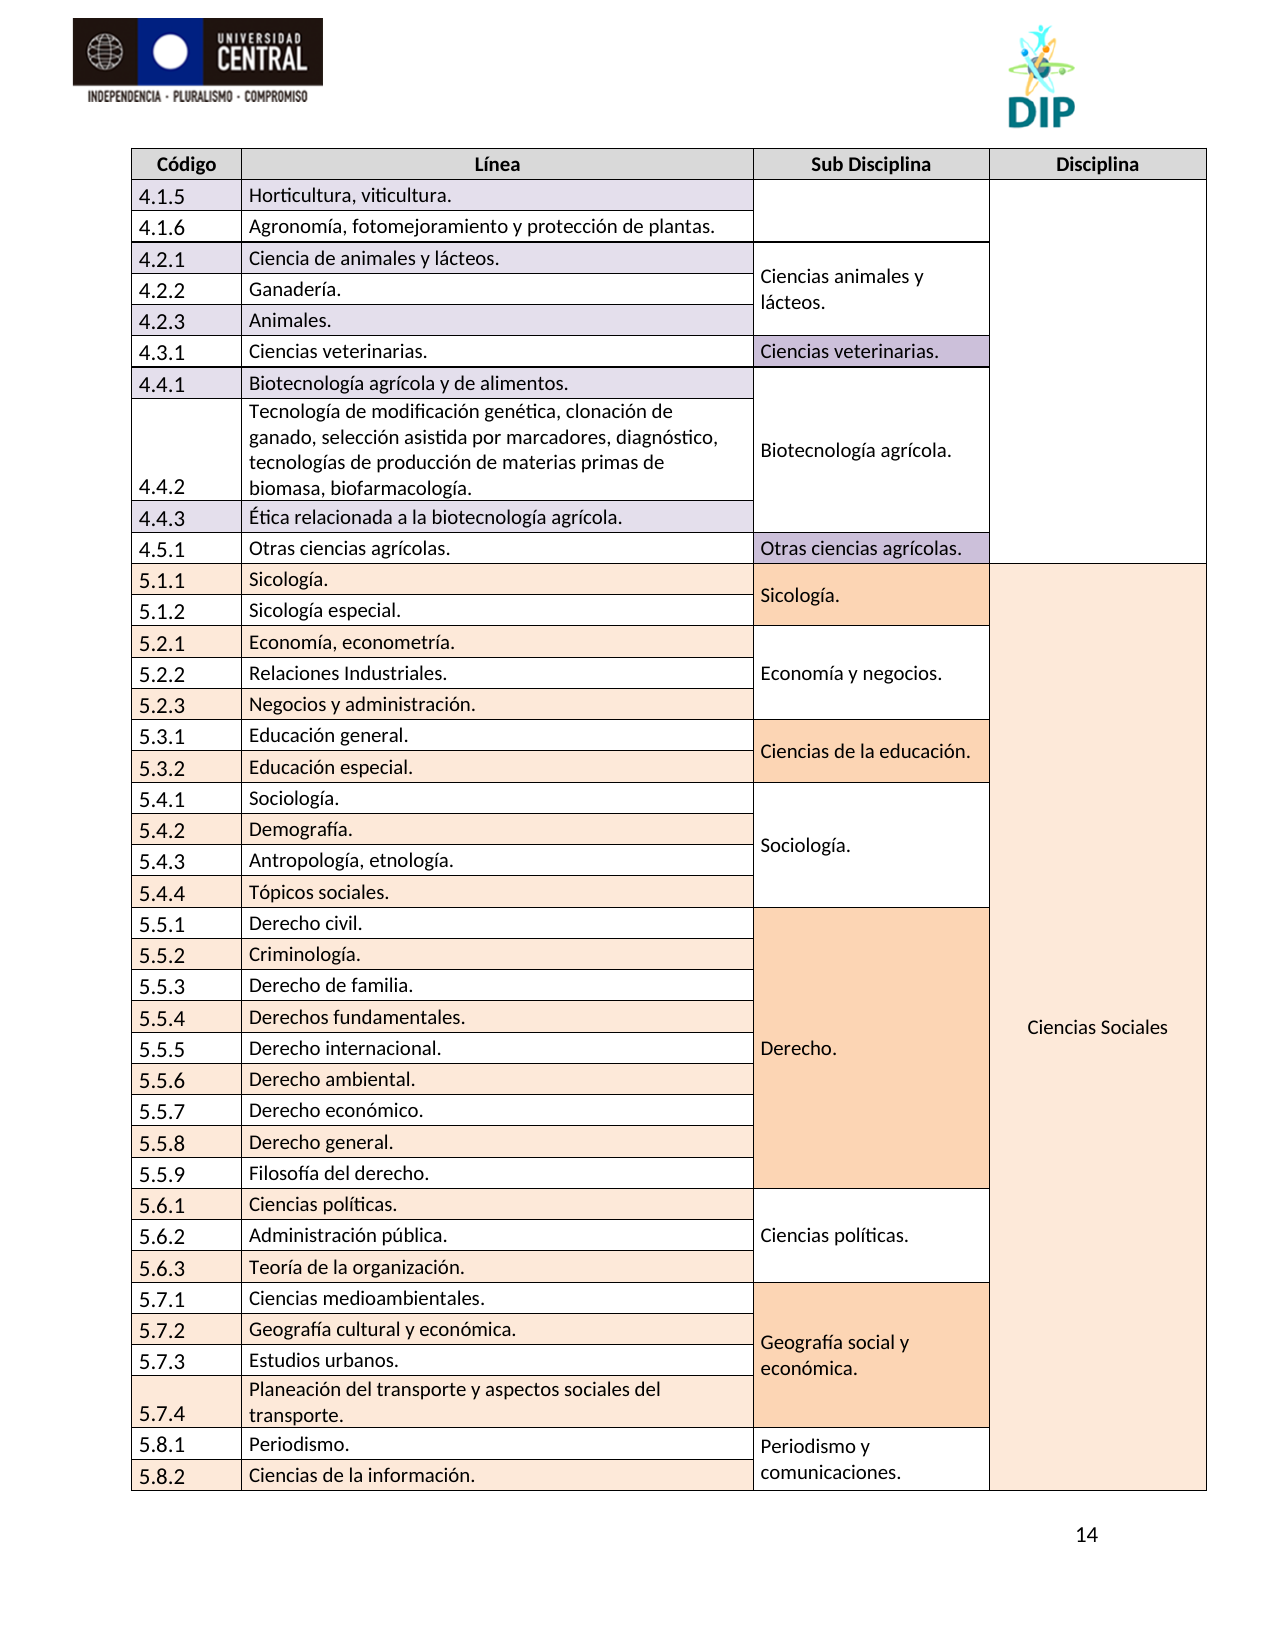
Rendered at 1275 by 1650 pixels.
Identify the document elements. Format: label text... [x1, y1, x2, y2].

table_cell 4.4.2 [132, 399, 241, 500]
table_cell Antropología, etnología. [242, 845, 753, 875]
table_cell 5.8.2 [132, 1460, 241, 1490]
table_cell Educación especial. [242, 751, 753, 782]
table_cell Ciencias políticas. [242, 1189, 753, 1219]
table_cell Sicología. [242, 564, 753, 594]
table_cell Demografía. [242, 814, 753, 844]
table_cell Ciencia de animales y lácteos. [242, 243, 753, 273]
table_cell Otras ciencias agrícolas. [754, 533, 989, 563]
table_cell Derecho económico. [242, 1095, 753, 1125]
table_cell Animales. [242, 305, 753, 335]
table_cell 5.6.1 [132, 1189, 241, 1219]
table_cell 5.5.1 [132, 908, 241, 938]
table_cell Geografía cultural y económica. [242, 1314, 753, 1344]
table_cell 5.3.1 [132, 720, 241, 750]
table_cell Periodismo y comunicaciones. [754, 1428, 989, 1490]
table_cell Criminología. [242, 939, 753, 969]
table_cell 5.8.1 [132, 1428, 241, 1458]
table_cell Derecho ambiental. [242, 1064, 753, 1094]
table_cell Derecho internacional. [242, 1033, 753, 1063]
table_cell Horticultura, viticultura. [242, 180, 753, 210]
table_cell Ciencias veterinarias. [242, 336, 753, 366]
table_cell Agronomía, fotomejoramiento y protección de plantas. [242, 211, 753, 241]
table_cell 5.2.3 [132, 689, 241, 719]
table_cell Educación general. [242, 720, 753, 750]
table_cell Sociología. [242, 783, 753, 813]
table_cell Ciencias de la información. [242, 1460, 753, 1490]
table_cell Ética relacionada a la biotecnología agrícola. [242, 501, 753, 532]
table_cell 4.5.1 [132, 533, 241, 563]
table_cell Ciencias Sociales [990, 564, 1206, 1490]
table_cell 5.5.6 [132, 1064, 241, 1094]
table_cell Biotecnología agrícola. [754, 368, 989, 532]
table_cell Estudios urbanos. [242, 1345, 753, 1375]
table_cell Relaciones Industriales. [242, 658, 753, 688]
table_cell Filosofía del derecho. [242, 1158, 753, 1188]
table_cell Ciencias animales y lácteos. [754, 243, 989, 335]
table_cell Ciencias medioambientales. [242, 1283, 753, 1313]
table_header Sub Disciplina [754, 149, 989, 179]
table_cell Biotecnología agrícola y de alimentos. [242, 368, 753, 398]
table_cell Periodismo. [242, 1428, 753, 1458]
table_cell Economía, econometría. [242, 626, 753, 657]
table_cell Ganadería. [242, 274, 753, 304]
table_cell 4.4.3 [132, 501, 241, 532]
table_cell 5.4.1 [132, 783, 241, 813]
table_cell Ciencias veterinarias. [754, 336, 989, 366]
table_cell Sociología. [754, 783, 989, 907]
table_cell 5.5.9 [132, 1158, 241, 1188]
table_cell 5.7.4 [132, 1376, 241, 1427]
table_cell 5.1.1 [132, 564, 241, 594]
table_header Disciplina [990, 149, 1206, 179]
table_cell Teoría de la organización. [242, 1251, 753, 1282]
table_cell 5.2.1 [132, 626, 241, 657]
table_cell 5.5.7 [132, 1095, 241, 1125]
table_header Código [132, 149, 241, 179]
table_cell 4.2.2 [132, 274, 241, 304]
table_cell Derecho de familia. [242, 970, 753, 1000]
table_cell 4.1.6 [132, 211, 241, 241]
table_cell 5.5.4 [132, 1001, 241, 1032]
table_cell 4.4.1 [132, 368, 241, 398]
table_cell Geografía social y económica. [754, 1283, 989, 1427]
table_cell Tópicos sociales. [242, 876, 753, 907]
picture [72, 18, 323, 102]
table_cell Administración pública. [242, 1220, 753, 1250]
table_cell Ciencias políticas. [754, 1189, 989, 1282]
table_cell 5.7.3 [132, 1345, 241, 1375]
table_cell 5.5.2 [132, 939, 241, 969]
table_cell 5.5.3 [132, 970, 241, 1000]
table_cell Tecnología de modificación genética, clonación de ganado, selección asistida por marcadores, diagnóstico, tecnologías de producción de materias primas de biomasa, biofarmacología. [242, 399, 753, 500]
table_cell 4.2.1 [132, 243, 241, 273]
table_cell Derecho general. [242, 1126, 753, 1157]
table_cell Planeación del transporte y aspectos sociales del transporte. [242, 1376, 753, 1427]
table_header Línea [242, 149, 753, 179]
table_cell Derecho. [754, 908, 989, 1188]
table_cell 5.7.2 [132, 1314, 241, 1344]
table_cell Derechos fundamentales. [242, 1001, 753, 1032]
table_cell Sicología especial. [242, 595, 753, 625]
table_cell 5.5.5 [132, 1033, 241, 1063]
table_cell Economía y negocios. [754, 626, 989, 719]
table_cell 5.3.2 [132, 751, 241, 782]
table_cell 5.6.2 [132, 1220, 241, 1250]
table_cell Otras ciencias agrícolas. [242, 533, 753, 563]
table_cell 4.1.5 [132, 180, 241, 210]
table_cell Negocios y administración. [242, 689, 753, 719]
table_cell 4.3.1 [132, 336, 241, 366]
table_cell 4.2.3 [132, 305, 241, 335]
table_cell 5.4.2 [132, 814, 241, 844]
table_cell 5.7.1 [132, 1283, 241, 1313]
table_cell Derecho civil. [242, 908, 753, 938]
table_cell 5.1.2 [132, 595, 241, 625]
table_cell 5.2.2 [132, 658, 241, 688]
table_cell 5.4.4 [132, 876, 241, 907]
table_cell Ciencias de la educación. [754, 720, 989, 782]
picture [1003, 18, 1075, 138]
table_cell Sicología. [754, 564, 989, 625]
table_cell 5.5.8 [132, 1126, 241, 1157]
table_cell 5.4.3 [132, 845, 241, 875]
table_cell 5.6.3 [132, 1251, 241, 1282]
